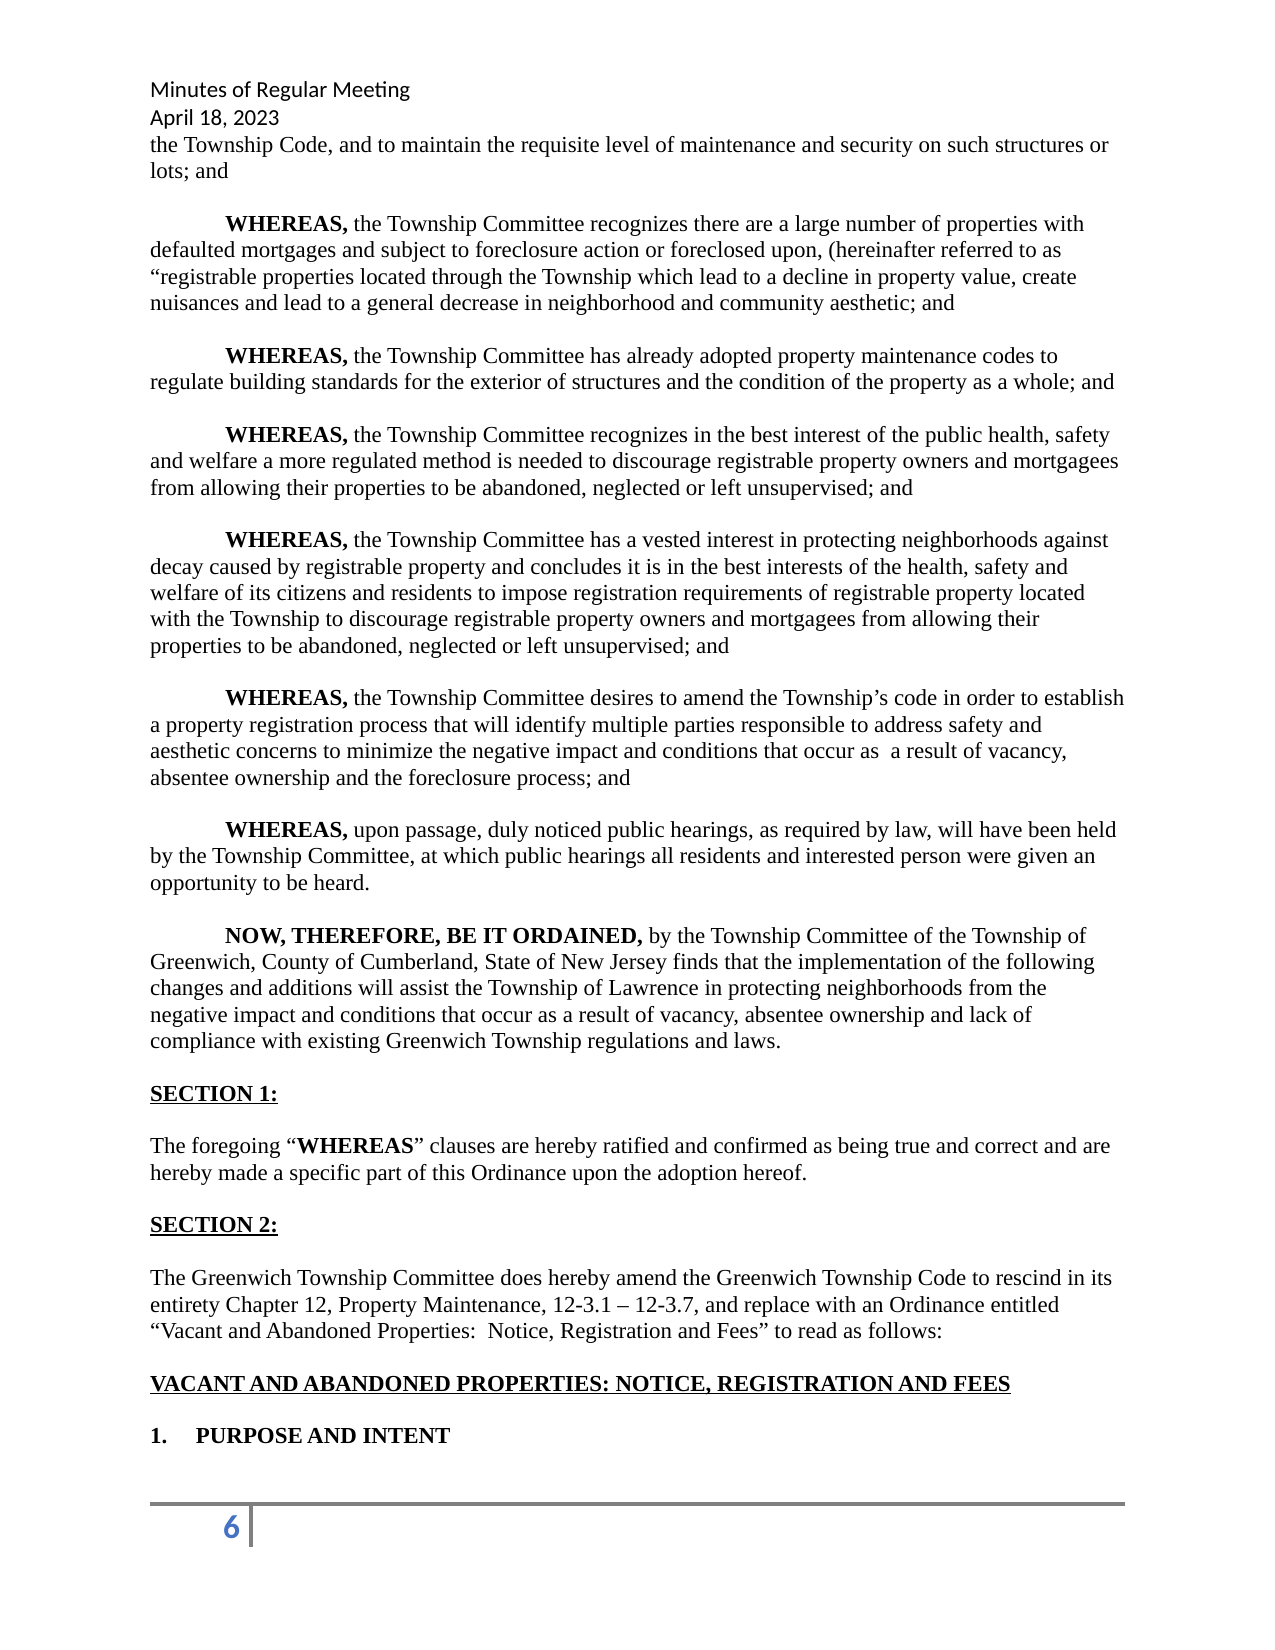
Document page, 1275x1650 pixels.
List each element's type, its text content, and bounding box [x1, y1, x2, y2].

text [150, 131, 1125, 184]
text SECTION 2: [150, 1212, 1125, 1238]
text WHEREAS, the Township Committee has already adopted property maintenance codes to regulate building standards for the exterior of structures and the condition of the property as a whole; and [150, 342, 1125, 394]
text 1. PURPOSE AND INTENT [150, 1422, 1125, 1449]
text WHEREAS, the Township Committee recognizes in the best interest of the public health, safety and welfare a more regulated method is needed to discourage registrable property owners and mortgagees from allowing their properties to be abandoned, neglected or left unsupervised; and [150, 421, 1125, 500]
text NOW, THEREFORE, BE IT ORDAINED, by the Township Committee of the Township of Greenwich, County of Cumberland, State of New Jersey finds that the implementation of the following changes and additions will assist the Township of Lawrence in protecting neighborhoods from the negative impact and conditions that occur as a result of vacancy, absentee ownership and lack of compliance with existing Greenwich Township regulations and laws. [150, 922, 1125, 1053]
text WHEREAS, the Township Committee desires to amend the Township’s code in order to establish a property registration process that will identify multiple parties responsible to address safety and aesthetic concerns to minimize the negative impact and conditions that occur as a result of vacancy, absentee ownership and the foreclosure process; and [150, 684, 1125, 790]
text WHEREAS, the Township Committee has a vested interest in protecting neighborhoods against decay caused by registrable property and concludes it is in the best interests of the health, safety and welfare of its citizens and residents to impose registration requirements of registrable property located with the Township to discourage registrable property owners and mortgagees from allowing their properties to be abandoned, neglected or left unsupervised; and [150, 526, 1125, 658]
text VACANT AND ABANDONED PROPERTIES: NOTICE, REGISTRATION AND FEES [150, 1370, 1125, 1396]
text SECTION 1: [150, 1080, 1125, 1106]
text WHEREAS, upon passage, duly noticed public hearings, as required by law, will have been held by the Township Committee, at which public hearings all residents and interested person were given an opportunity to be heard. [150, 816, 1125, 895]
text The Greenwich Township Committee does hereby amend the Greenwich Township Code to rescind in its entirety Chapter 12, Property Maintenance, 12-3.1 – 12-3.7, and replace with an Ordinance entitled “Vacant and Abandoned Properties: Notice, Registration and Fees” to read as follows: [150, 1264, 1125, 1343]
text The foregoing “WHEREAS” clauses are hereby ratified and confirmed as being true and correct and are hereby made a specific part of this Ordinance upon the adoption hereof. [150, 1132, 1125, 1185]
text WHEREAS, the Township Committee recognizes there are a large number of properties with defaulted mortgages and subject to foreclosure action or foreclosed upon, (hereinafter referred to as “registrable properties located through the Township which lead to a decline in property value, create nuisances and lead to a general decrease in neighborhood and community aesthetic; and [150, 210, 1125, 316]
